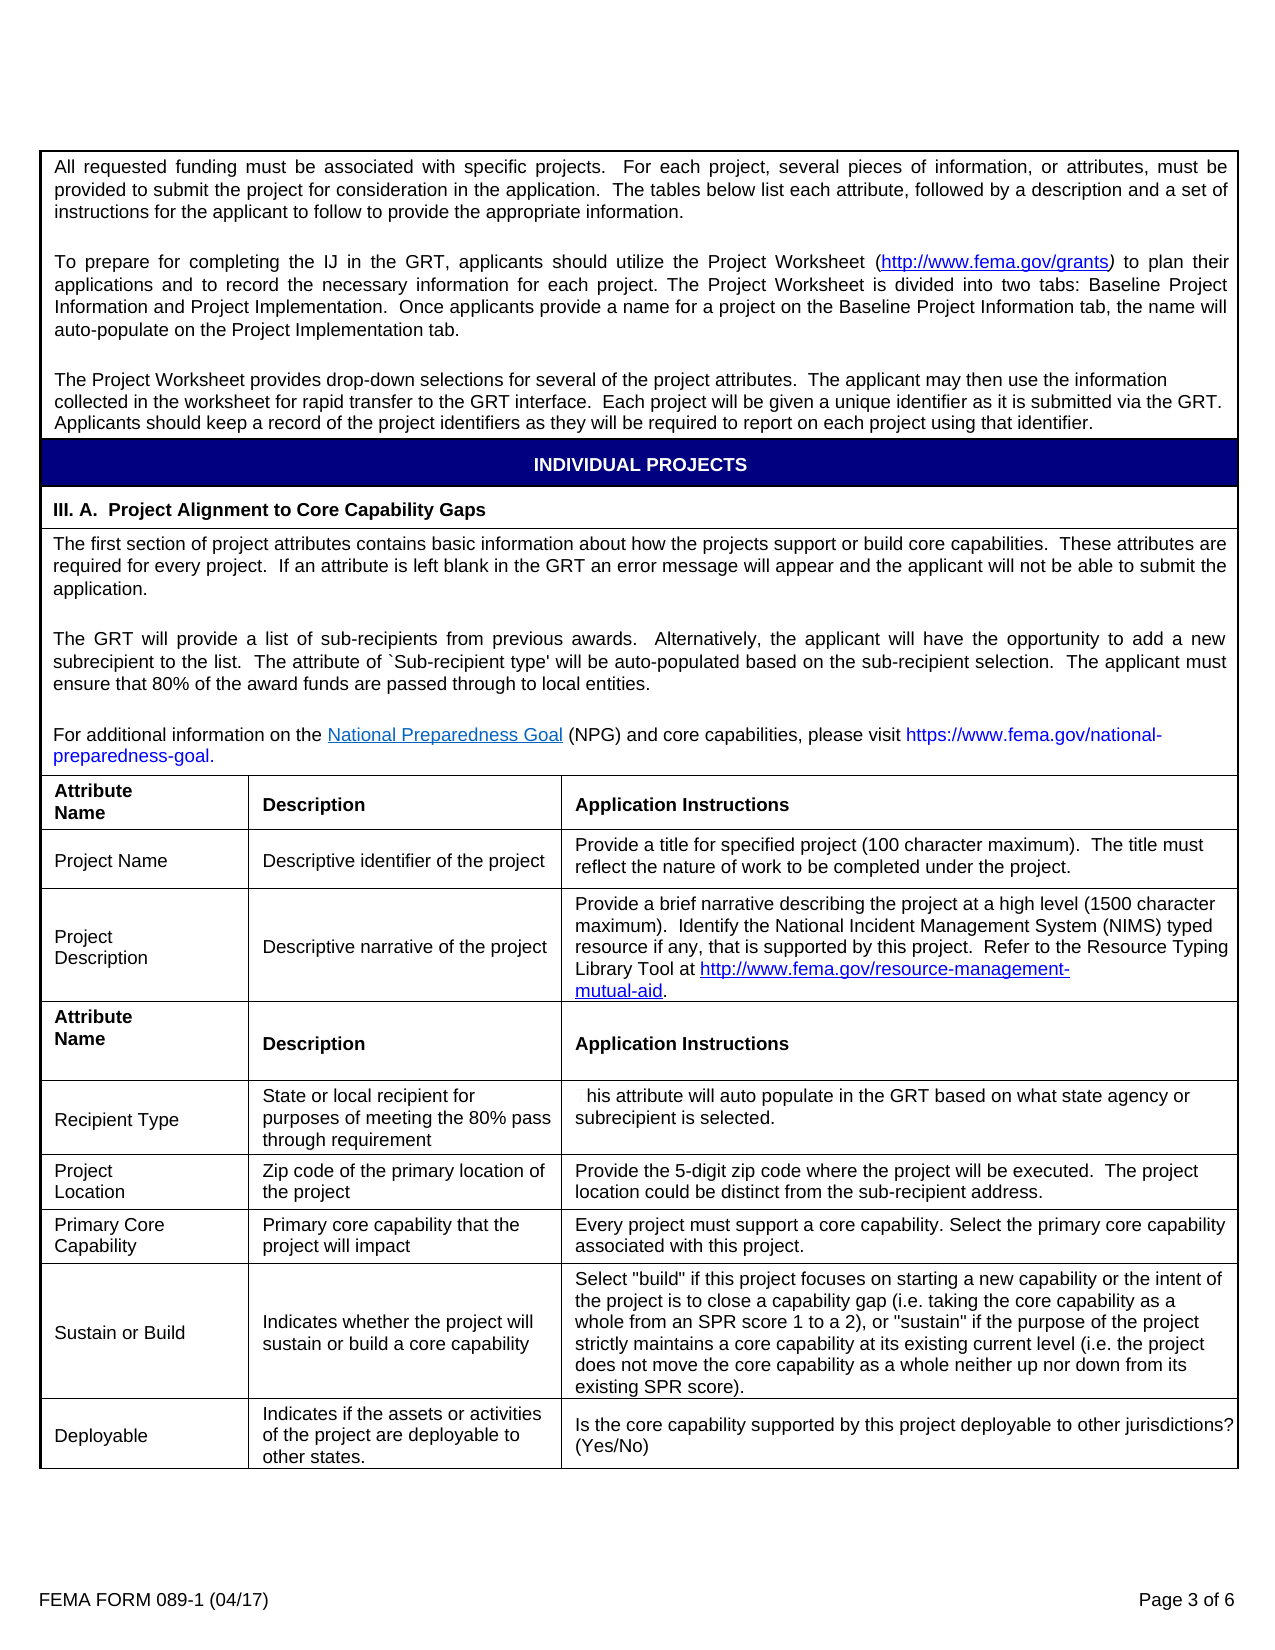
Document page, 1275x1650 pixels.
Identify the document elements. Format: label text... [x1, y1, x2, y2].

table_cell Description [249, 776, 561, 829]
table_cell Project Description [42, 889, 248, 1001]
table_cell Attribute Name [42, 1002, 248, 1080]
table_cell Application Instructions [562, 776, 1237, 829]
table_cell Recipient Type [42, 1081, 248, 1154]
table_cell Is the core capability supported by this project deployable to other jurisdictions? (Yes/No) [562, 1399, 1237, 1468]
table_cell Primary core capability that the project will impact [249, 1210, 561, 1263]
table_cell Indicates whether the project will sustain or build a core capability [249, 1264, 561, 1397]
table_cell Provide a brief narrative describing the project at a high level (1500 character maximum). Identify the National Incident Management System (NIMS) typed resource if any, that is supported by this project. Refer to the Resource Typing Library Tool at http://www.fema.gov/resource-management- mutual-aid. [562, 889, 1237, 1001]
table_cell Descriptive identifier of the project [249, 830, 561, 888]
table_cell State or local recipient for purposes of meeting the 80% pass through requirement [249, 1081, 561, 1154]
table_cell Provide a title for specified project (100 character maximum). The title must reflect the nature of work to be completed under the project. [562, 830, 1237, 888]
table_cell Deployable [42, 1399, 248, 1468]
table_cell INDIVIDUAL PROJECTS [42, 440, 1237, 485]
table_cell Project Name [42, 830, 248, 888]
table_cell Zip code of the primary location of the project [249, 1155, 561, 1209]
table_cell Indicates if the assets or activities of the project are deployable to other states. [249, 1399, 561, 1468]
table_cell Attribute Name [42, 776, 248, 829]
table_cell Application Instructions [562, 1002, 1237, 1080]
table_cell Descriptive narrative of the project [249, 889, 561, 1001]
table_cell Sustain or Build [42, 1264, 248, 1397]
table_cell Select "build" if this project focuses on starting a new capability or the intent of the project is to close a capability gap (i.e. taking the core capability as a whole from an SPR score 1 to a 2), or "sustain" if the purpose of the project strictly maintains a core capability at its existing current level (i.e. the project does not move the core capability as a whole neither up nor down from its existing SPR score). [562, 1264, 1237, 1397]
table_cell Project Location [42, 1155, 248, 1209]
table_cell The first section of project attributes contains basic information about how the projects support or build core capabilities. These attributes are required for every project. If an attribute is left blank in the GRT an error message will appear and the applicant will not be able to submit the application. The GRT will provide a list of sub-recipients from previous awards. Alternatively, the applicant will have the opportunity to add a new subrecipient to the list. The attribute of `Sub-recipient type' will be auto-populated based on the sub-recipient selection. The applicant must ensure that 80% of the award funds are passed through to local entities. For additional information on the National Preparedness Goal (NPG) and core capabilities, please visit https://www.fema.gov/national-preparedness-goal. [42, 529, 1237, 775]
table_cell III. A. Project Alignment to Core Capability Gaps [42, 487, 1237, 528]
table_cell Primary Core Capability [42, 1210, 248, 1263]
table_cell Provide the 5-digit zip code where the project will be executed. The project location could be distinct from the sub-recipient address. [562, 1155, 1237, 1209]
table_cell This attribute will auto populate in the GRT based on what state agency or subrecipient is selected. [562, 1081, 1237, 1154]
table_cell Every project must support a core capability. Select the primary core capability associated with this project. [562, 1210, 1237, 1263]
table_cell Description [249, 1002, 561, 1080]
table_cell All requested funding must be associated with specific projects. For each project, several pieces of information, or attributes, must be provided to submit the project for consideration in the application. The tables below list each attribute, followed by a description and a set of instructions for the applicant to follow to provide the appropriate information. To prepare for completing the IJ in the GRT, applicants should utilize the Project Worksheet (http://www.fema.gov/grants) to plan their applications and to record the necessary information for each project. The Project Worksheet is divided into two tabs: Baseline Project Information and Project Implementation. Once applicants provide a name for a project on the Baseline Project Information tab, the name will auto-populate on the Project Implementation tab. The Project Worksheet provides drop-down selections for several of the project attributes. The applicant may then use the information collected in the worksheet for rapid transfer to the GRT interface. Each project will be given a unique identifier as it is submitted via the GRT. Applicants should keep a record of the project identifiers as they will be required to report on each project using that identifier. [42, 152, 1237, 438]
